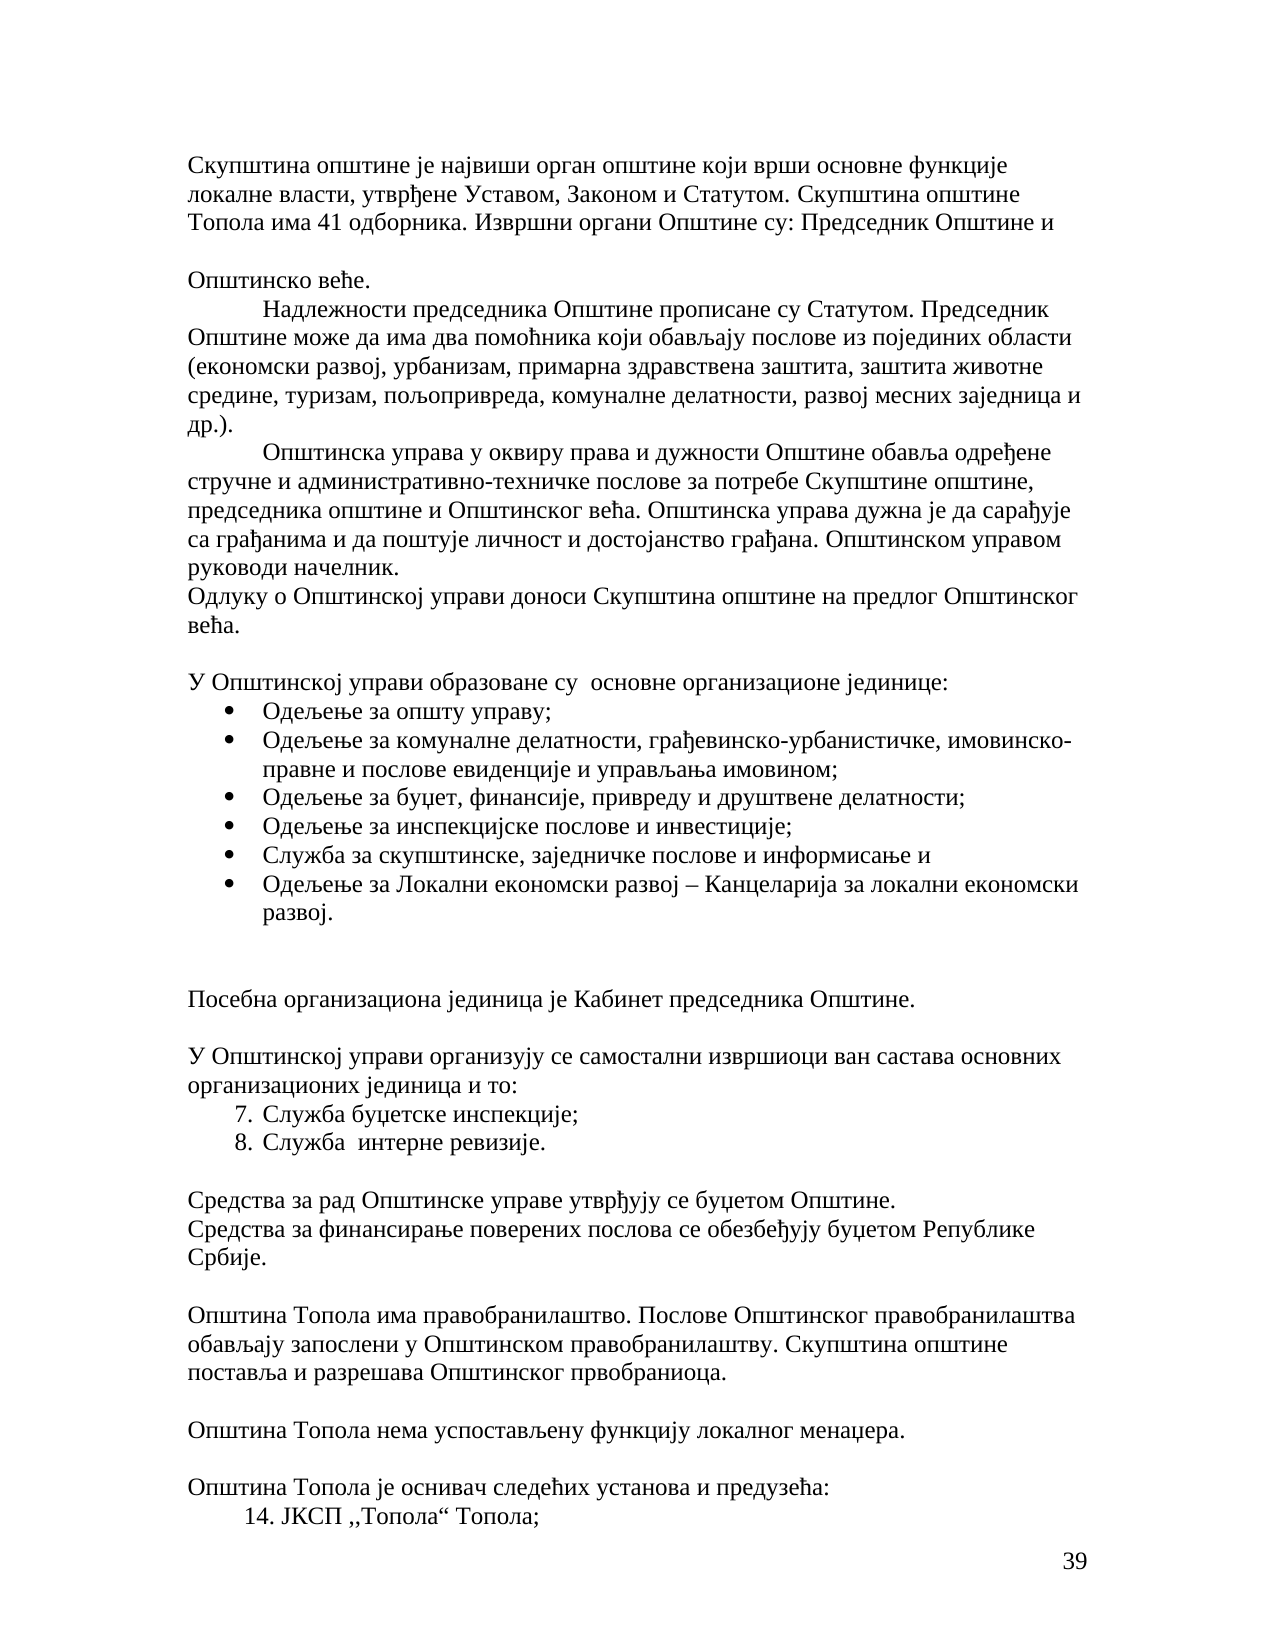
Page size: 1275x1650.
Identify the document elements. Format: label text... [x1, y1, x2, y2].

list Служба интерне ревизије. [234, 1127, 1087, 1156]
text У Општинској управи образоване су основне организационе јединице: [187, 667, 1087, 696]
list Одељење за буџет, финансије, привреду и друштвене делатности; [225, 782, 1087, 811]
list Служба за скупштинске, заједничке послове и информисање и [225, 840, 1087, 869]
list Одељење за инспекцијске послове и инвестиције; [225, 811, 1087, 840]
list Одељење за комуналне делатности, грађевинско-урбанистичке, имовинско-правне и послове евиденције и управљања имовином; [225, 725, 1087, 782]
list Општина Топола нема успостављену функцију локалног менаџера. [187, 1415, 1087, 1444]
text Општинска управа у оквиру права и дужности Општине обавља одређене стручне и административно-техничке послове за потребе Скупштине општине, председника општине и Општинског већа. Општинска управа дужна је да сарађује са грађанима и да поштује личност и достојанство грађана. Општинском управом руководи начелник. [187, 437, 1087, 581]
list Средства за рад Општинске управе утврђују се буџетом Општине. [187, 1185, 1087, 1214]
text Општинско веће. [187, 265, 1087, 294]
list Одељење за Локални економски развој – Канцеларија за локални економски развој. [225, 869, 1087, 926]
list Одељење за општу управу; [225, 696, 1087, 725]
text У Општинској управи организују се самостални извршиоци ван састава основних организационих јединица и то: [187, 1041, 1087, 1099]
text Скупштина општине је највиши орган општине који врши основне функције локалне власти, утврђене Уставом, Законом и Статутом. Скупштина општине Топола има 41 одборника. Извршни органи Општине су: Председник Општине и [187, 150, 1087, 236]
list ЈКСП ,,Топола“ Топола; [187, 1501, 1087, 1530]
text Посебна организациона јединица је Кабинет председника Општине. [187, 984, 1087, 1012]
list Служба буџетске инспекције; [234, 1099, 1087, 1127]
list Средства за финансирање поверених послова се обезбеђују буџетом Републике Србије. [187, 1214, 1087, 1271]
list Општина Топола има правобранилаштво. Послове Општинског правобранилаштва обављају запослени у Општинском правобранилаштву. Скупштина општине поставља и разрешава Општинског првобраниоца. [187, 1300, 1087, 1386]
list Општина Топола је оснивач следећих установа и предузећа: [187, 1472, 1087, 1501]
text Одлуку о Општинској управи доноси Скупштина општине на предлог Општинског већа. [187, 581, 1087, 639]
text Надлежности председника Општине прописане су Статутом. Председник Општине може да има два помоћника који обављају послове из појединих области (економски развој, урбанизам, примарна здравствена заштита, заштита животне средине, туризам, пољопривреда, комуналне делатности, развој месних заједница и др.). [187, 294, 1087, 437]
